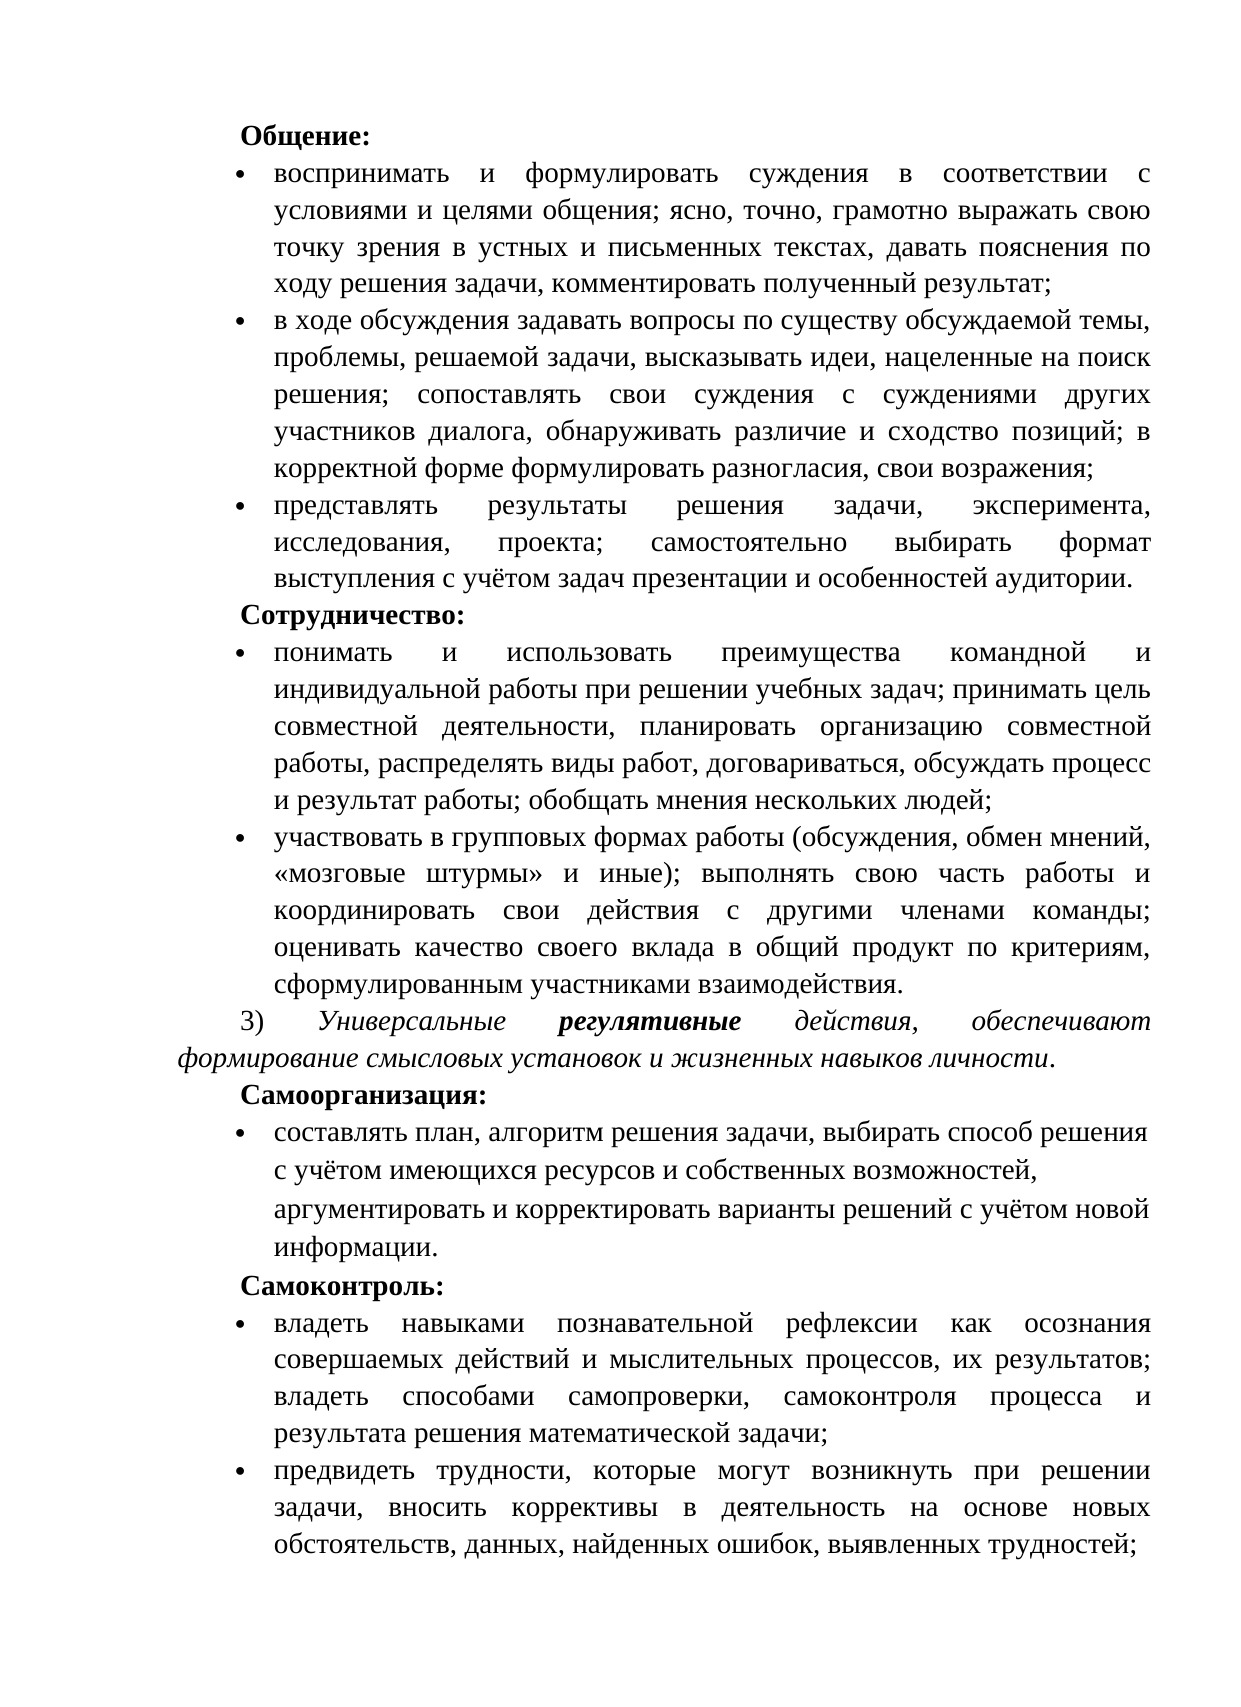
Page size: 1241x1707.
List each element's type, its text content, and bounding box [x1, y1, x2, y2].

list в ходе обсуждения задавать вопросы по существу обсуждаемой темы, проблемы, решаемой задачи, высказывать идеи, нацеленные на поиск решения; сопоставлять свои суждения с суждениями других участников диалога, обнаруживать различие и сходство позиций; в корректной форме формулировать разногласия, свои возражения; [236, 302, 1152, 483]
list воспринимать и формулировать суждения в соответствии с условиями и целями общения; ясно, точно, грамотно выражать свою точку зрения в устных и письменных текстах, давать пояснения по ходу решения задачи, комментировать полученный результат; [236, 155, 1152, 299]
list владеть навыками познавательной рефлексии как осознания совершаемых действий и мыслительных процессов, их результатов; владеть способами самопроверки, самоконтроля процесса и результата решения математической задачи; [236, 1305, 1152, 1449]
list составлять план, алгоритм решения задачи, выбирать способ решения с учётом имеющихся ресурсов и собственных возможностей, аргументировать и корректировать варианты решений с учётом новой информации. [236, 1114, 1152, 1263]
text Сотрудничество: [177, 597, 1152, 631]
list участвовать в групповых формах работы (обсуждения, обмен мнений, «мозговые штурмы» и иные); выполнять свою часть работы и координировать свои действия с другими членами команды; оценивать качество своего вклада в общий продукт по критериям, сформулированным участниками взаимодействия. [236, 819, 1152, 1000]
text Самоконтроль: [177, 1268, 1152, 1301]
list представлять результаты решения задачи, эксперимента, исследования, проекта; самостоятельно выбирать формат выступления с учётом задач презентации и особенностей аудитории. [236, 487, 1152, 594]
list предвидеть трудности, которые могут возникнуть при решении задачи, вносить коррективы в деятельность на основе новых обстоятельств, данных, найденных ошибок, выявленных трудностей; [236, 1452, 1152, 1559]
text Самоорганизация: [177, 1077, 1152, 1110]
text Общение: [177, 118, 1152, 152]
text 3) Универсальные регулятивные действия, обеспечивают формирование смысловых установок и жизненных навыков личности. [177, 1003, 1152, 1073]
list понимать и использовать преимущества командной и индивидуальной работы при решении учебных задач; принимать цель совместной деятельности, планировать организацию совместной работы, распределять виды работ, договариваться, обсуждать процесс и результат работы; обобщать мнения нескольких людей; [236, 634, 1152, 815]
